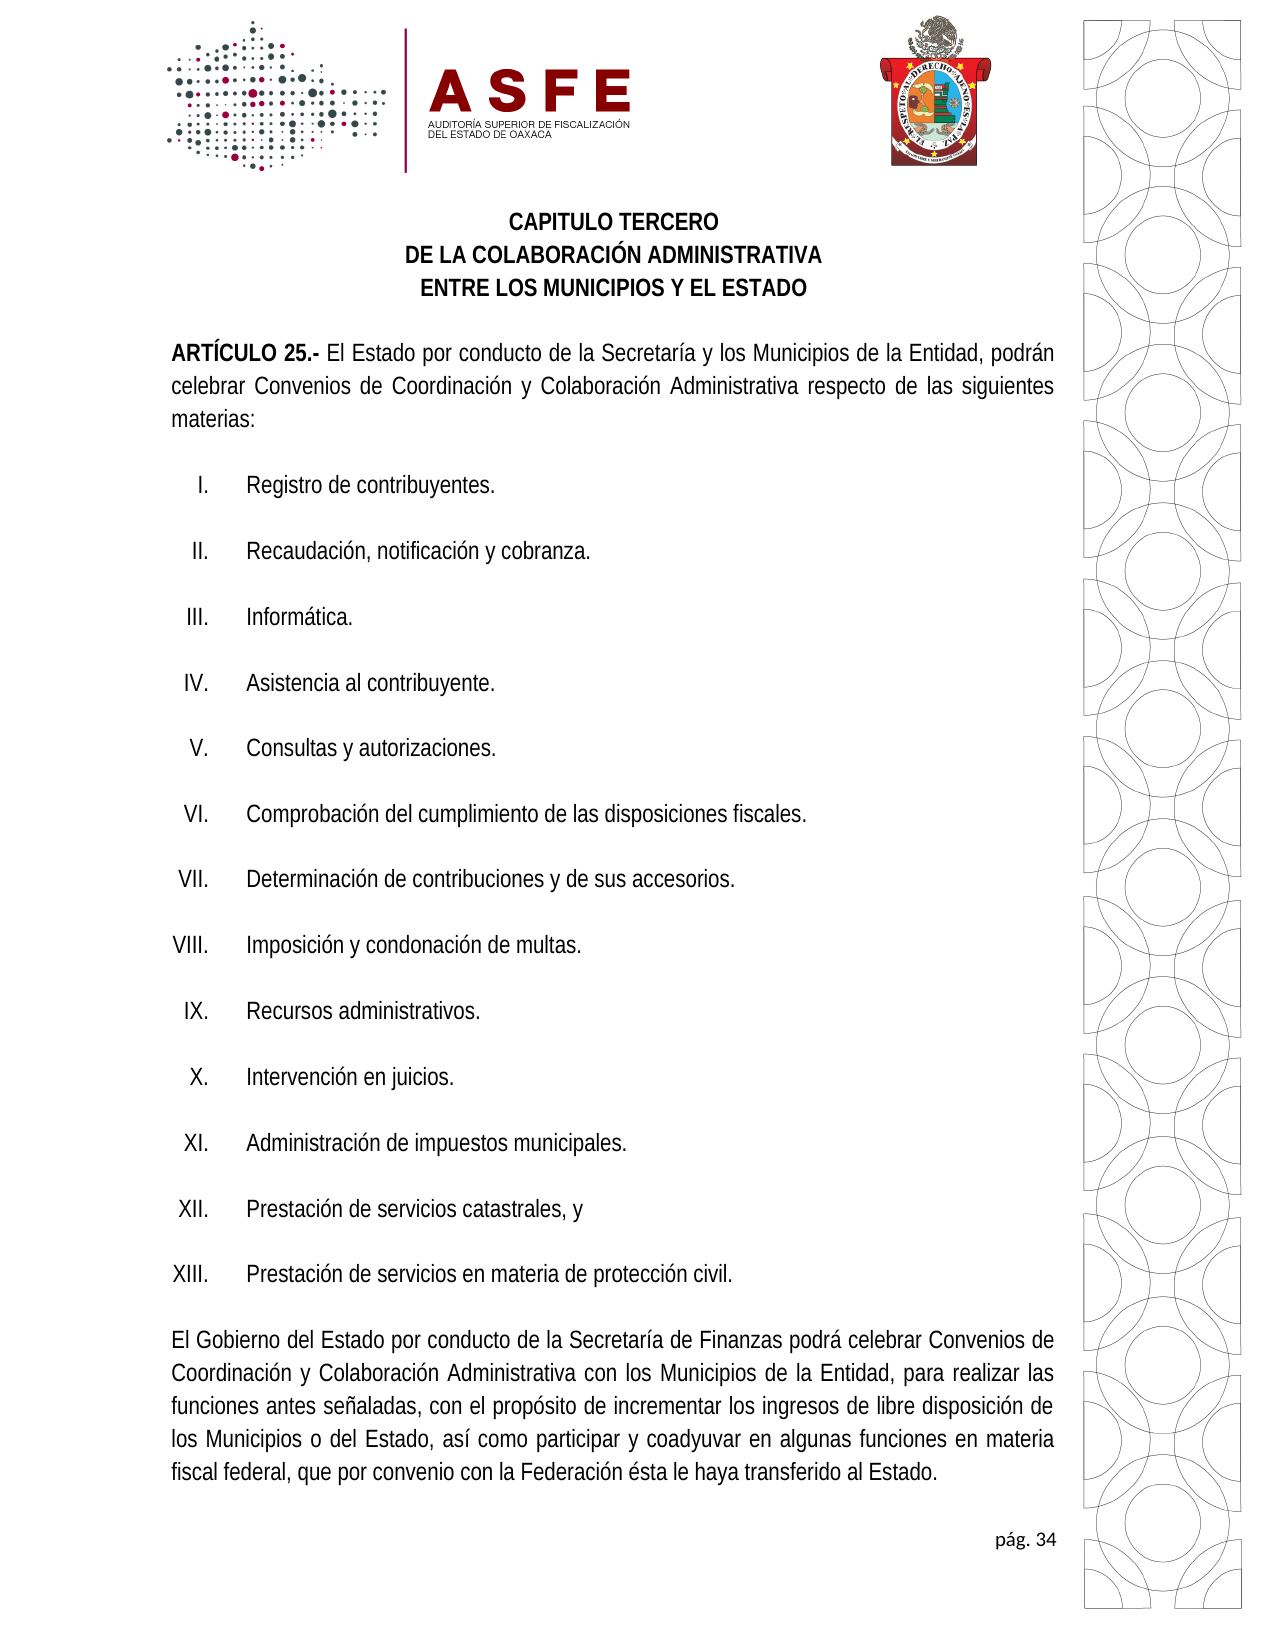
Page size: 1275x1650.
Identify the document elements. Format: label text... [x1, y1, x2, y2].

list Consultas y autorizaciones. [209, 733, 1056, 762]
text DE LA COLABORACIÓN ADMINISTRATIVA [171, 240, 1056, 268]
text CAPITULO TERCERO [171, 207, 1056, 235]
list Recursos administrativos. [209, 996, 1056, 1025]
list Prestación de servicios en materia de protección civil. [209, 1259, 1056, 1288]
list Administración de impuestos municipales. [209, 1128, 1056, 1156]
list Recaudación, notificación y cobranza. [209, 536, 1056, 564]
picture [167, 12, 1275, 1650]
list Prestación de servicios catastrales, y [209, 1193, 1056, 1222]
text ARTÍCULO 25.- El Estado por conducto de la Secretaría y los Municipios de la Entidad, podrán celebrar Convenios de Coordinación y Colaboración Administrativa respecto de las siguientes materias: [171, 338, 1056, 433]
text El Gobierno del Estado por conducto de la Secretaría de Finanzas podrá celebrar Convenios de Coordinación y Colaboración Administrativa con los Municipios de la Entidad, para realizar las funciones antes señaladas, con el propósito de incrementar los ingresos de libre disposición de los Municipios o del Estado, así como participar y coadyuvar en algunas funciones en materia fiscal federal, que por convenio con la Federación ésta le haya transferido al Estado. [171, 1325, 1056, 1486]
list Imposición y condonación de multas. [209, 930, 1056, 959]
list Determinación de contribuciones y de sus accesorios. [209, 864, 1056, 893]
list Informática. [209, 602, 1056, 630]
list Asistencia al contribuyente. [209, 668, 1056, 696]
list Intervención en juicios. [209, 1062, 1056, 1091]
list Registro de contribuyentes. [209, 470, 1056, 499]
text ENTRE LOS MUNICIPIOS Y EL ESTADO [171, 273, 1056, 301]
list Comprobación del cumplimiento de las disposiciones fiscales. [209, 799, 1056, 828]
